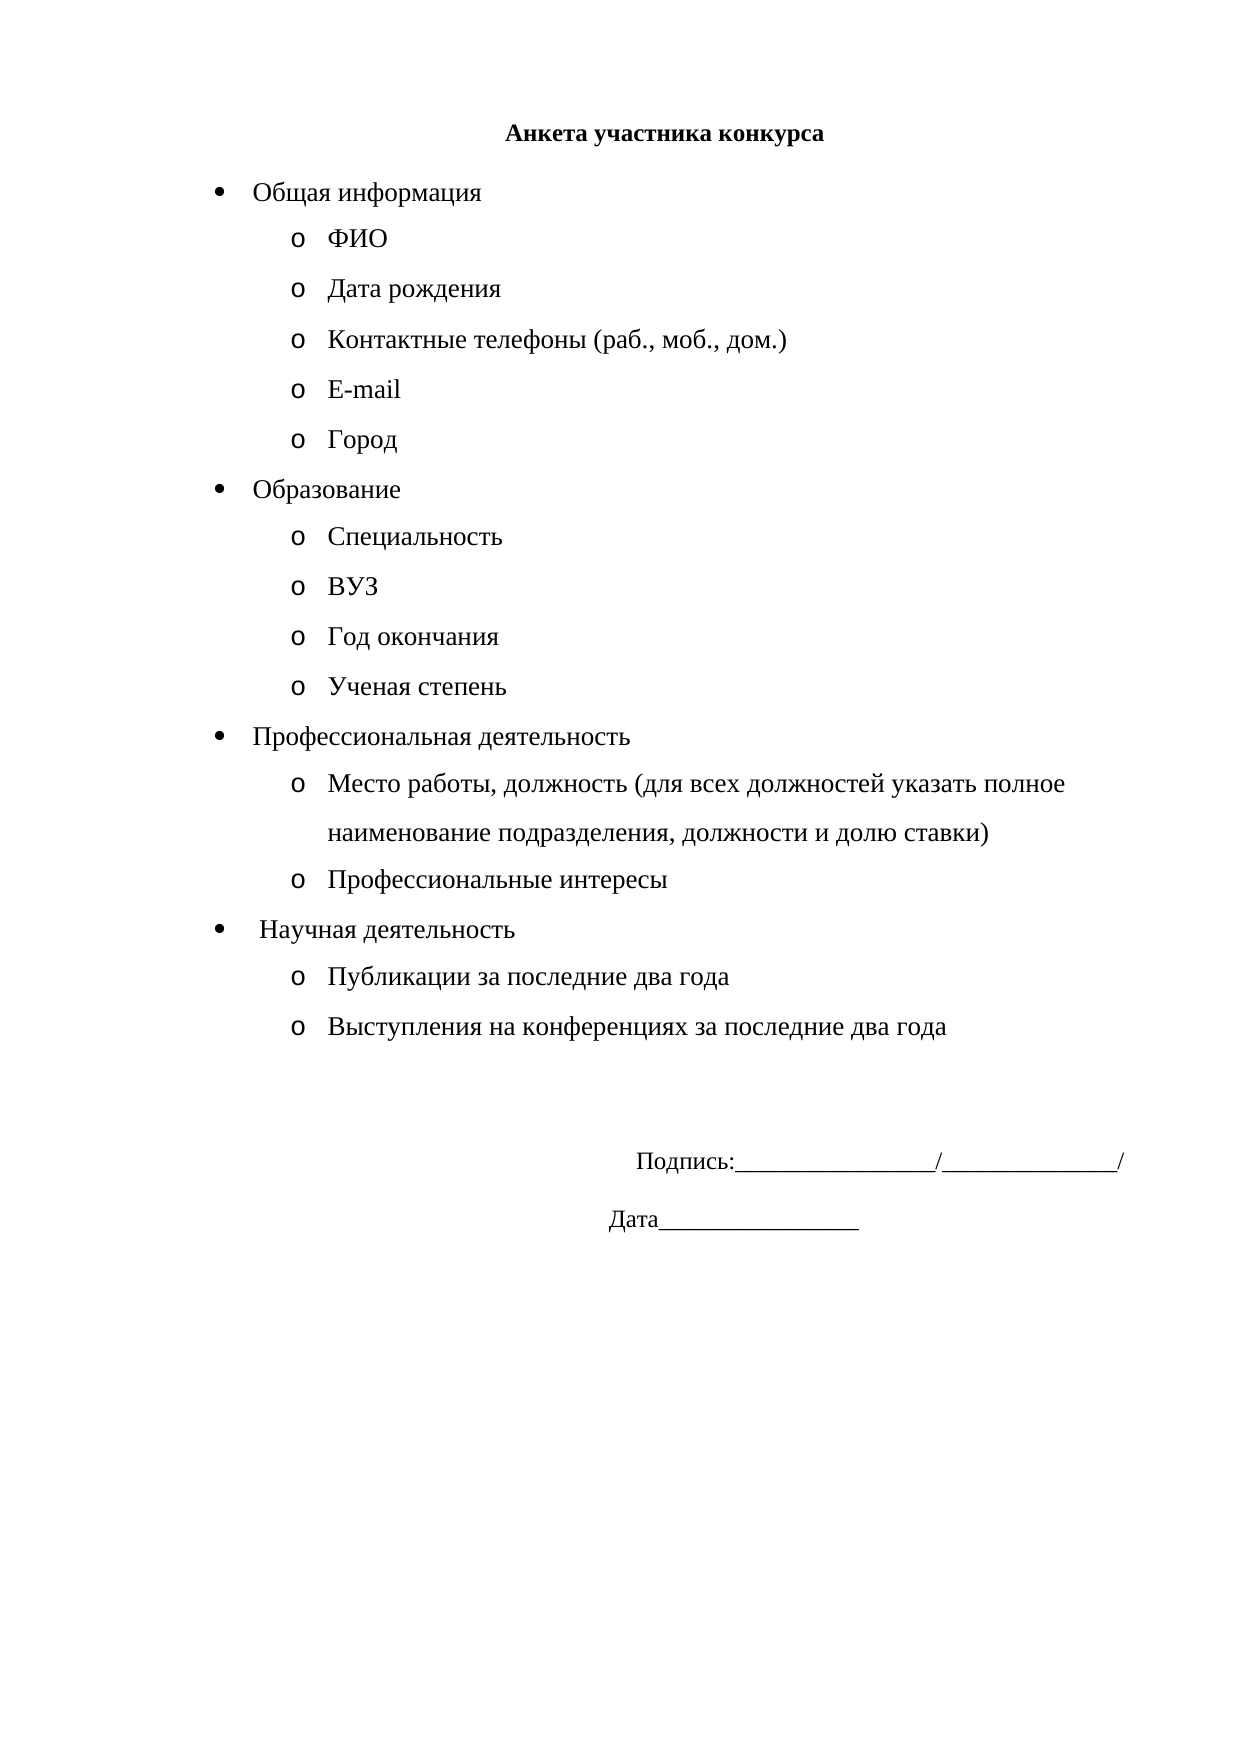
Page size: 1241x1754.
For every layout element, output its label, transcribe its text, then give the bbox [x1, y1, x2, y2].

list Дата рождения [290, 273, 1152, 306]
list Образование [215, 473, 1152, 504]
list Контактные телефоны (раб., моб., дом.) [290, 323, 1152, 356]
list Общая информация [215, 176, 1152, 207]
list Ученая степень [290, 670, 1152, 704]
list Год окончания [290, 620, 1152, 653]
list Место работы, должность (для всех должностей указать полное наименование подразделения, должности и долю ставки) [290, 767, 1152, 847]
list Специальность [290, 520, 1152, 553]
list ВУЗ [290, 570, 1152, 603]
list Город [290, 423, 1152, 456]
list Публикации за последние два года [290, 960, 1152, 993]
list ФИО [290, 222, 1152, 256]
list E-mail [290, 373, 1152, 406]
list Профессиональные интересы [290, 863, 1152, 896]
text Анкета участника конкурса [177, 118, 1152, 147]
text Подпись:________________/______________/ [608, 1146, 1152, 1175]
list Профессиональная деятельность [215, 720, 1152, 752]
text Дата________________ [608, 1204, 1152, 1232]
list Выступления на конференциях за последние два года [290, 1010, 1152, 1043]
list Научная деятельность [215, 913, 1152, 944]
